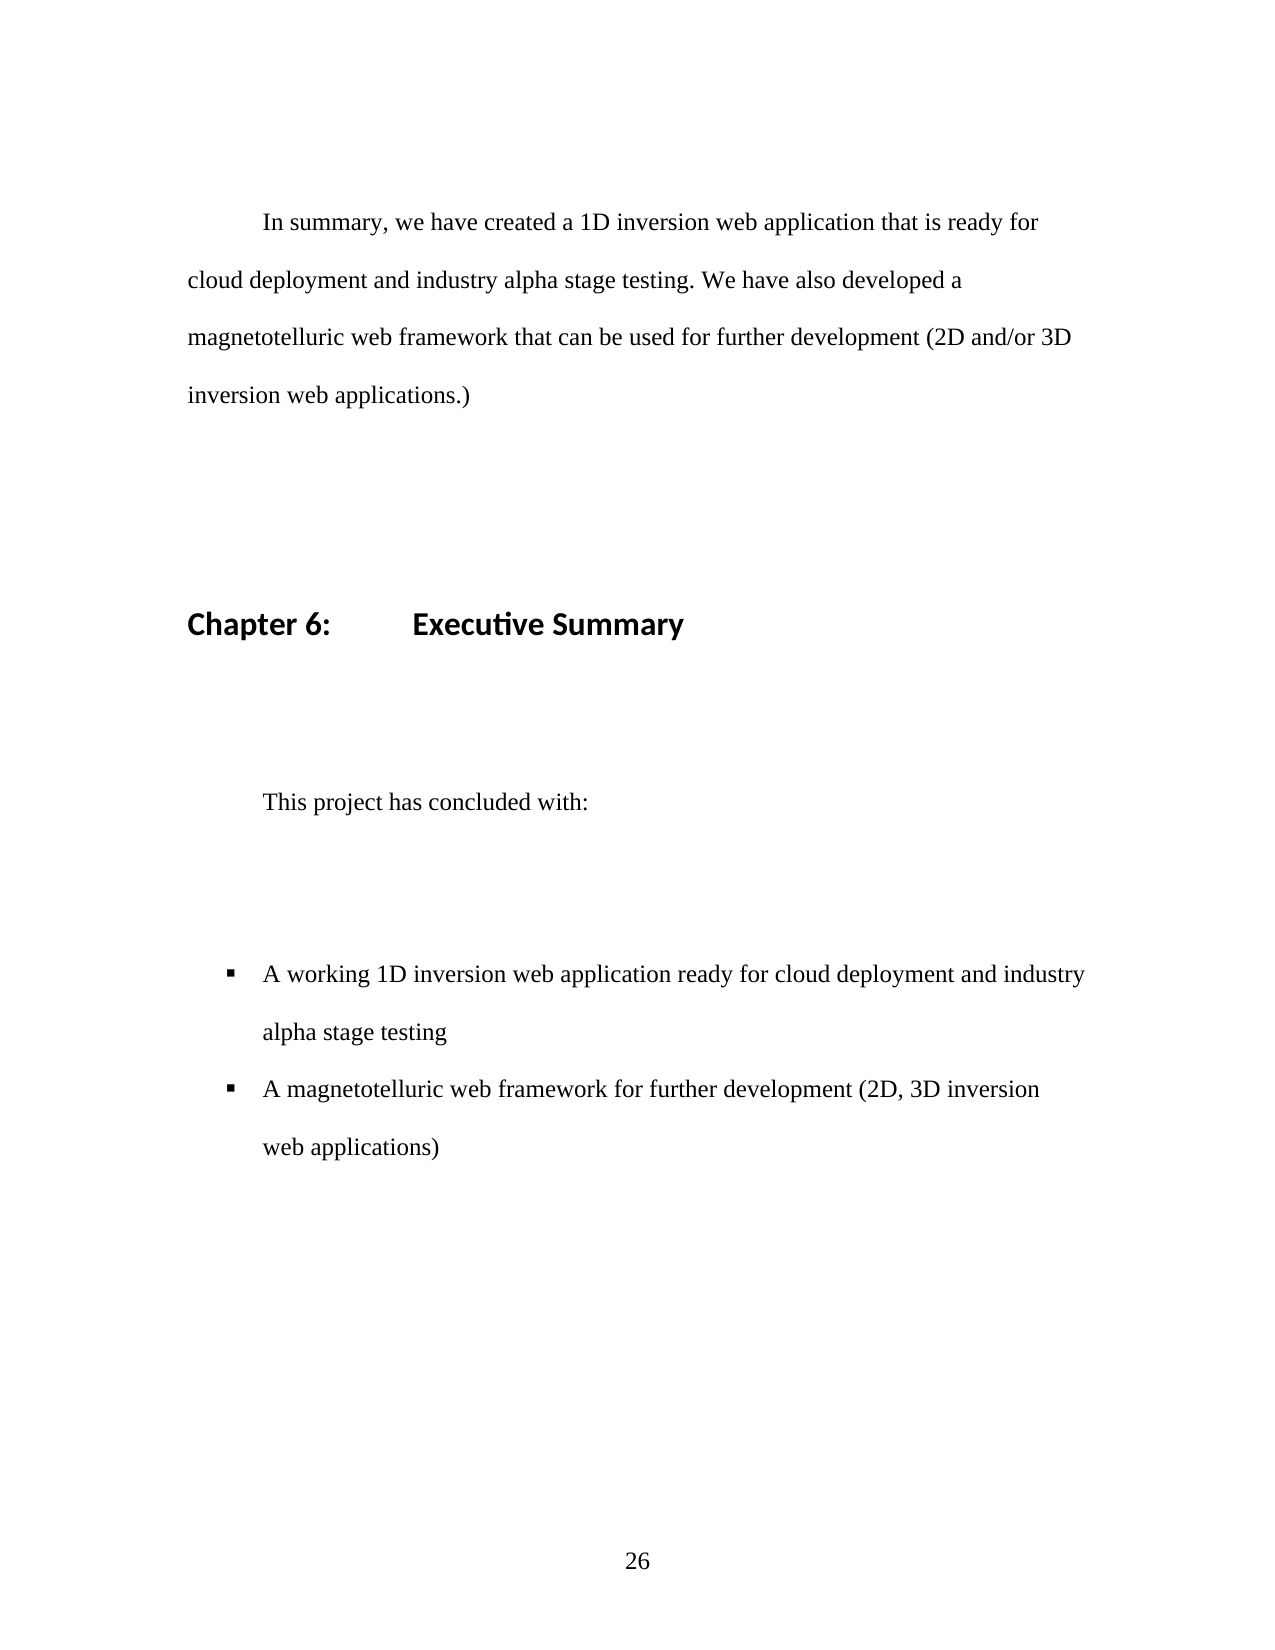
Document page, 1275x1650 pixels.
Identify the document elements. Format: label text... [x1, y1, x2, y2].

text This project has concluded with: [187, 787, 1087, 816]
list A magnetotelluric web framework for further development (2D, 3D inversion web applications) [225, 1074, 1087, 1161]
list A working 1D inversion web application ready for cloud deployment and industry alpha stage testing [225, 959, 1087, 1046]
subtitle Chapter 6: Executive Summary [187, 602, 1087, 643]
text In summary, we have created a 1D inversion web application that is ready for cloud deployment and industry alpha stage testing. We have also developed a magnetotelluric web framework that can be used for further development (2D and/or 3D inversion web applications.) [187, 207, 1087, 409]
